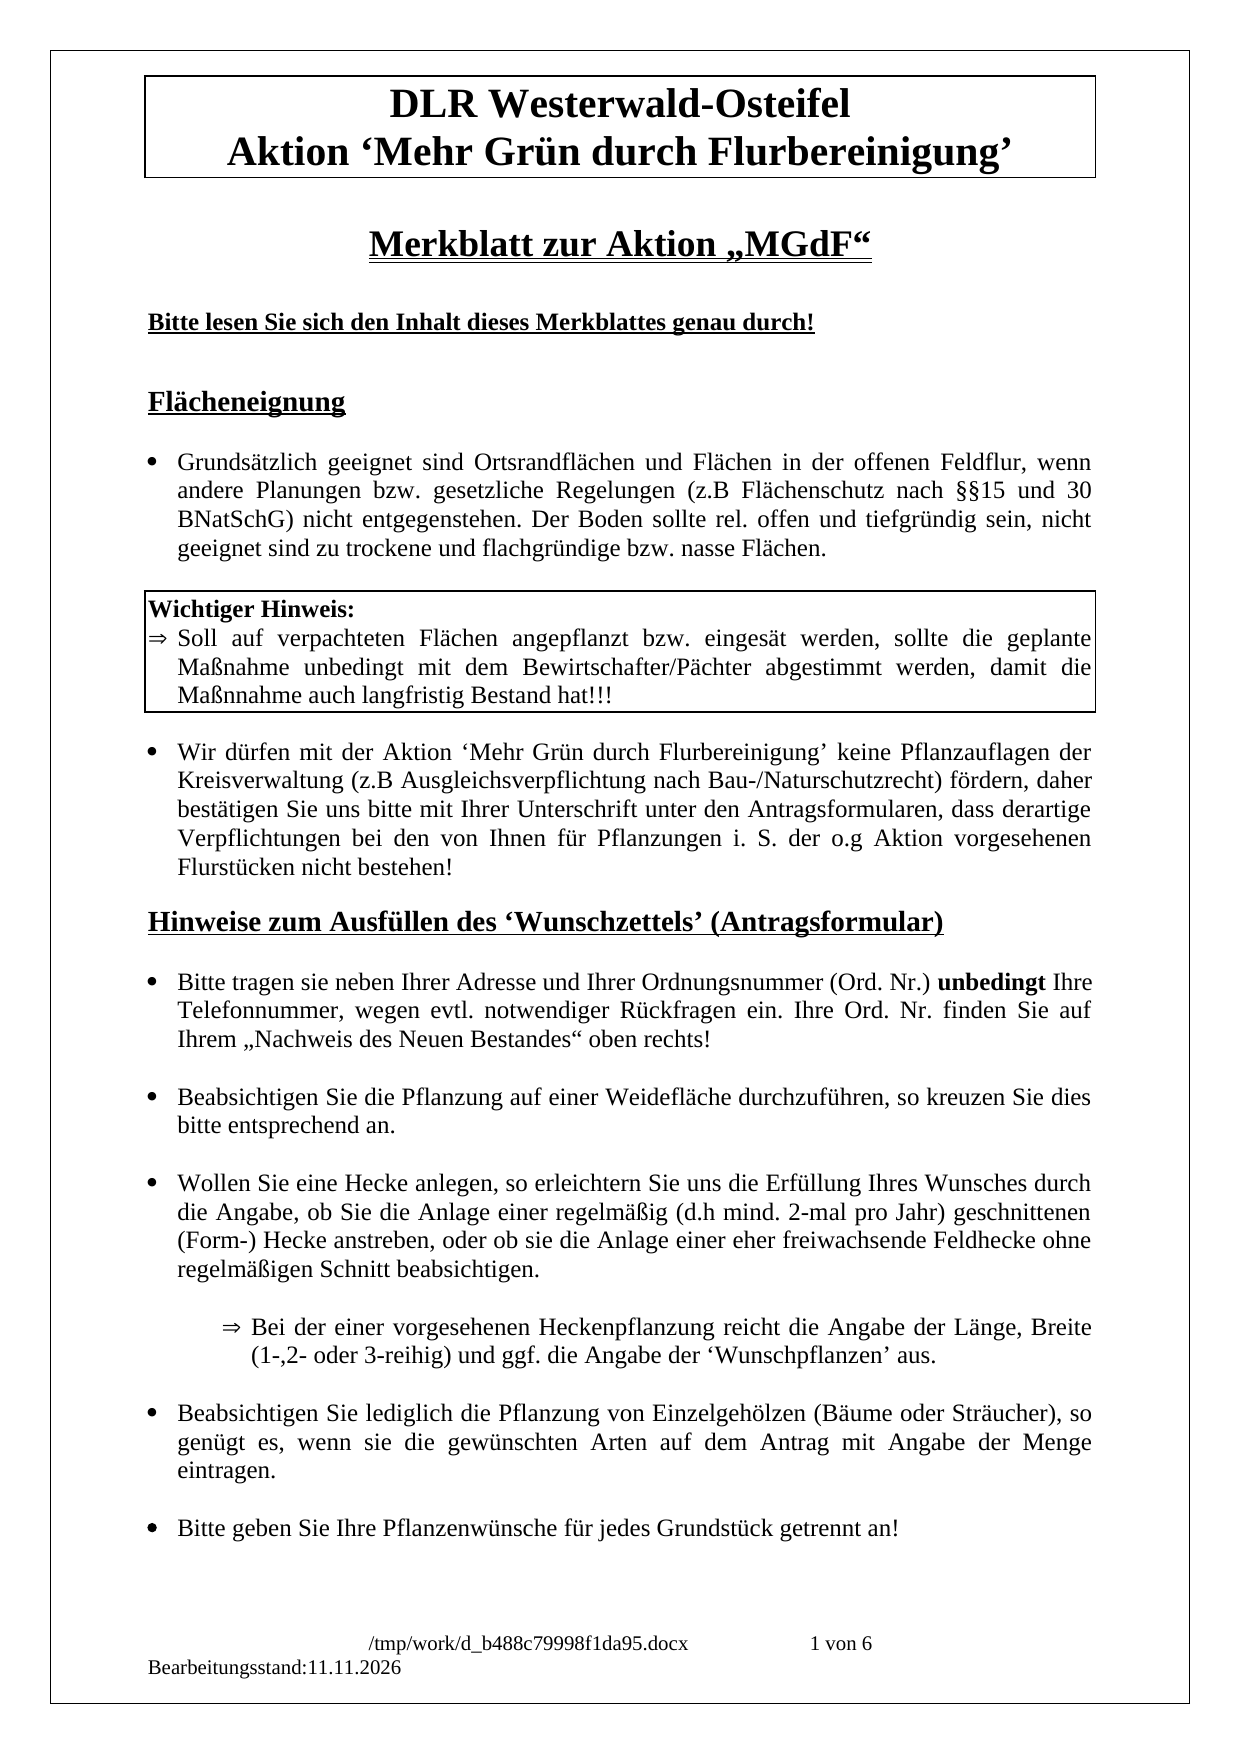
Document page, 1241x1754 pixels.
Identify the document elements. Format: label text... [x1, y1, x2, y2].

list Bei der einer vorgesehenen Heckenpflanzung reicht die Angabe der Länge, Breite (1-,2- oder 3-reihig) und ggf. die Angabe der ‘Wunschpflanzen’ aus. [221, 1312, 1093, 1369]
list Soll auf verpachteten Flächen angepflanzt bzw. eingesät werden, sollte die geplante Maßnahme unbedingt mit dem Bewirtschafter/Pächter abgestimmt werden, damit die Maßnnahme auch langfristig Bestand hat!!! [146, 619, 1095, 711]
list Wichtiger Hinweis: [146, 592, 1095, 619]
text Bitte lesen Sie sich den Inhalt dieses Merkblattes genau durch! [148, 307, 1093, 336]
text Hinweise zum Ausfüllen des ‘Wunschzettels’ (Antragsformular) [148, 904, 1093, 938]
text Flächeneignung [148, 384, 1093, 418]
list Wir dürfen mit der Aktion ‘Mehr Grün durch Flurbereinigung’ keine Pflanzauflagen der Kreisverwaltung (z.B Ausgleichsverpflichtung nach Bau-/Naturschutzrecht) fördern, daher bestätigen Sie uns bitte mit Ihrer Unterschrift unter den Antragsformularen, dass derartige Verpflichtungen bei den von Ihnen für Pflanzungen i. S. der o.g Aktion vorgesehenen Flurstücken nicht bestehen! [148, 737, 1093, 881]
list Beabsichtigen Sie lediglich die Pflanzung von Einzelgehölzen (Bäume oder Sträucher), so genügt es, wenn sie die gewünschten Arten auf dem Antrag mit Angabe der Menge eintragen. [148, 1398, 1093, 1484]
list Bitte geben Sie Ihre Pflanzenwünsche für jedes Grundstück getrennt an! [148, 1513, 1093, 1542]
list Wollen Sie eine Hecke anlegen, so erleichtern Sie uns die Erfüllung Ihres Wunsches durch die Angabe, ob Sie die Anlage einer regelmäßig (d.h mind. 2-mal pro Jahr) geschnittenen (Form-) Hecke anstreben, oder ob sie die Anlage einer eher freiwachsende Feldhecke ohne regelmäßigen Schnitt beabsichtigen. [148, 1168, 1093, 1283]
list Grundsätzlich geeignet sind Ortsrandflächen und Flächen in der offenen Feldflur, wenn andere Planungen bzw. gesetzliche Regelungen (z.B Flächenschutz nach §§15 und 30 BNatSchG) nicht entgegenstehen. Der Boden sollte rel. offen und tiefgründig sein, nicht geeignet sind zu trockene und flachgründige bzw. nasse Flächen. [148, 447, 1093, 562]
list Beabsichtigen Sie die Pflanzung auf einer Weidefläche durchzuführen, so kreuzen Sie dies bitte entsprechend an. [148, 1082, 1093, 1139]
list Bitte tragen sie neben Ihrer Adresse und Ihrer Ordnungsnummer (Ord. Nr.) unbedingt Ihre Telefonnummer, wegen evtl. notwendiger Rückfragen ein. Ihre Ord. Nr. finden Sie auf Ihrem „Nachweis des Neuen Bestandes“ oben rechts! [148, 967, 1093, 1053]
text Merkblatt zur Aktion „MGdF“ [148, 221, 1093, 264]
